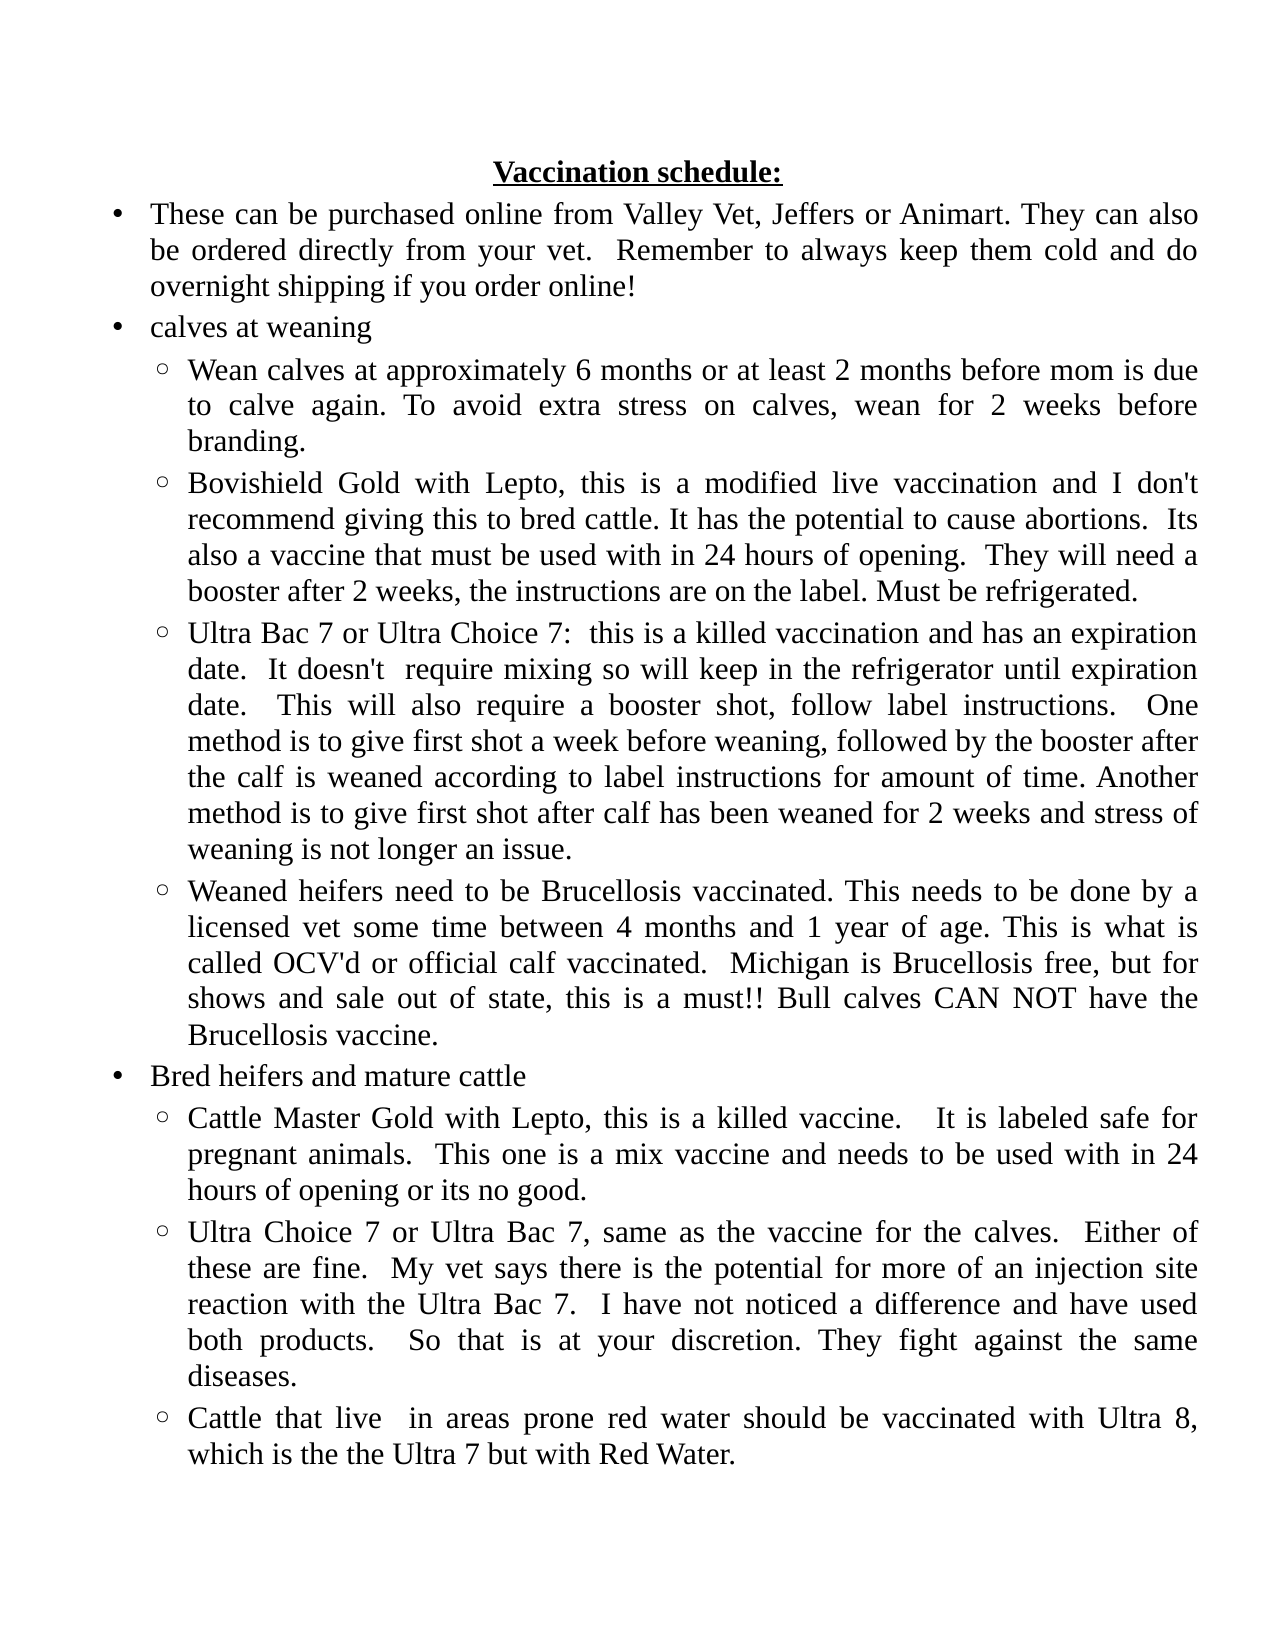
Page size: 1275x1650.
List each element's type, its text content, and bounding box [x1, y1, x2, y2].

list These can be purchased online from Valley Vet, Jeffers or Animart. They can also be ordered directly from your vet. Remember to always keep them cold and do overnight shipping if you order online! [112, 195, 1200, 303]
list Wean calves at approximately 6 months or at least 2 months before mom is due to calve again. To avoid extra stress on calves, wean for 2 weeks before branding. [150, 351, 1200, 458]
list Cattle that live in areas prone red water should be vaccinated with Ultra 8, which is the the Ultra 7 but with Red Water. [150, 1399, 1200, 1471]
list calves at weaning [112, 309, 1200, 345]
list Bred heifers and mature cattle [112, 1058, 1200, 1094]
list Weaned heifers need to be Brucellosis vaccinated. This needs to be done by a licensed vet some time between 4 months and 1 year of age. This is what is called OCV'd or official calf vaccinated. Michigan is Brucellosis free, but for shows and sale out of state, this is a must!! Bull calves CAN NOT have the Brucellosis vaccine. [150, 872, 1200, 1052]
text Vaccination schedule: [75, 153, 1200, 189]
list Ultra Bac 7 or Ultra Choice 7: this is a killed vaccination and has an expiration date. It doesn't require mixing so will keep in the refrigerator until expiration date. This will also require a booster shot, follow label instructions. One method is to give first shot a week before weaning, followed by the booster after the calf is weaned according to label instructions for amount of time. Another method is to give first shot after calf has been weaned for 2 weeks and stress of weaning is not longer an issue. [150, 614, 1200, 866]
list Cattle Master Gold with Lepto, this is a killed vaccine. It is labeled safe for pregnant animals. This one is a mix vaccine and needs to be used with in 24 hours of opening or its no good. [150, 1100, 1200, 1207]
list Ultra Choice 7 or Ultra Bac 7, same as the vaccine for the calves. Either of these are fine. My vet says there is the potential for more of an injection site reaction with the Ultra Bac 7. I have not noticed a difference and have used both products. So that is at your discretion. They fight against the same diseases. [150, 1213, 1200, 1393]
list Bovishield Gold with Lepto, this is a modified live vaccination and I don't recommend giving this to bred cattle. It has the potential to cause abortions. Its also a vaccine that must be used with in 24 hours of opening. They will need a booster after 2 weeks, the instructions are on the label. Must be refrigerated. [150, 464, 1200, 608]
